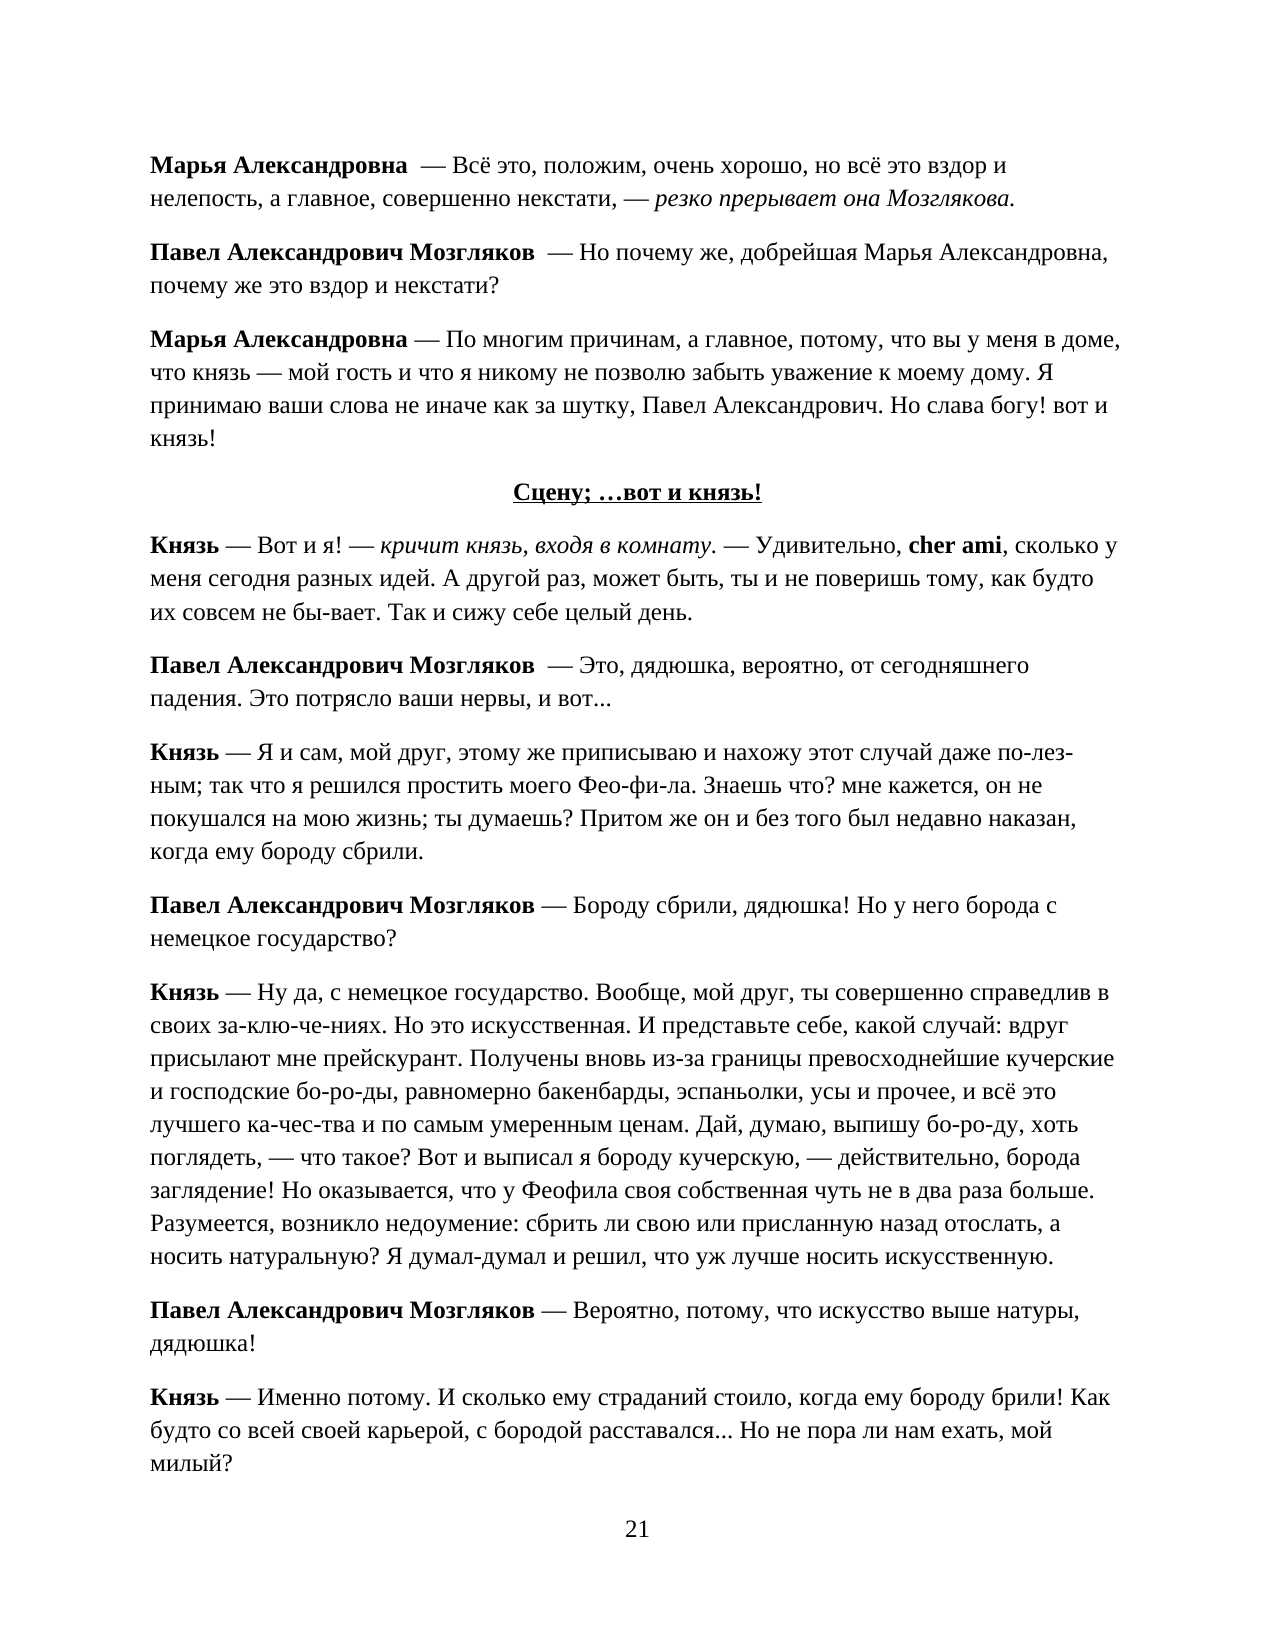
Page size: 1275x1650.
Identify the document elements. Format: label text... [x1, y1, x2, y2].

text Павел Александрович Мозгляков — Это, дядюшка, вероятно, от сегодняшнего падения. Это потрясло ваши нервы, и вот... [150, 650, 1125, 712]
text Князь — Ну да, с немецкое государство. Вообще, мой друг, ты совершенно справедлив в своих за-клю-че-ниях. Но это искусственная. И представьте себе, какой случай: вдруг присылают мне прейскурант. Получены вновь из-за границы превосходнейшие кучерские и господские бо-ро-ды, равномерно бакенбарды, эспаньолки, усы и прочее, и всё это лучшего ка-чес-тва и по самым умеренным ценам. Дай, думаю, выпишу бо-ро-ду, хоть поглядеть, — что такое? Вот и выписал я бороду кучерскую, — действительно, борода заглядение! Но оказывается, что у Феофила своя собственная чуть не в два раза больше. Разумеется, возникло недоумение: сбрить ли свою или присланную назад отослать, а носить натуральную? Я думал-думал и решил, что уж лучше носить искусственную. [150, 977, 1125, 1270]
text Павел Александрович Мозгляков — Но почему же, добрейшая Марья Александровна, почему же это вздор и некстати? [150, 237, 1125, 299]
text Павел Александрович Мозгляков — Бороду сбрили, дядюшка! Но у него борода с немецкое государство? [150, 890, 1125, 952]
text Марья Александровна — Всё это, положим, очень хорошо, но всё это вздор и нелепость, а главное, совершенно некстати, — резко прерывает она Мозглякова. [150, 150, 1125, 212]
text Князь — Я и сам, мой друг, этому же приписываю и нахожу этот случай даже по-лез-ным; так что я решился простить моего Фео-фи-ла. Знаешь что? мне кажется, он не покушался на мою жизнь; ты думаешь? Притом же он и без того был недавно наказан, когда ему бороду сбрили. [150, 737, 1125, 865]
text Марья Александровна — По многим причинам, а главное, потому, что вы у меня в доме, что князь — мой гость и что я никому не позволю забыть уважение к моему дому. Я принимаю ваши слова не иначе как за шутку, Павел Александрович. Но слава богу! вот и князь! [150, 324, 1125, 452]
text Князь — Вот и я! — кричит князь, входя в комнату. — Удивительно, cher ami, сколько у меня сегодня разных идей. А другой раз, может быть, ты и не поверишь тому, как будто их совсем не бы-вает. Так и сижу себе целый день. [150, 531, 1125, 625]
text Князь — Именно потому. И сколько ему страданий стоило, когда ему бороду брили! Как будто со всей своей карьерой, с бородой расставался... Но не пора ли нам ехать, мой милый? [150, 1382, 1125, 1477]
text Сцену; …вот и князь! [150, 477, 1125, 505]
text Павел Александрович Мозгляков — Вероятно, потому, что искусство выше натуры, дядюшка! [150, 1295, 1125, 1357]
